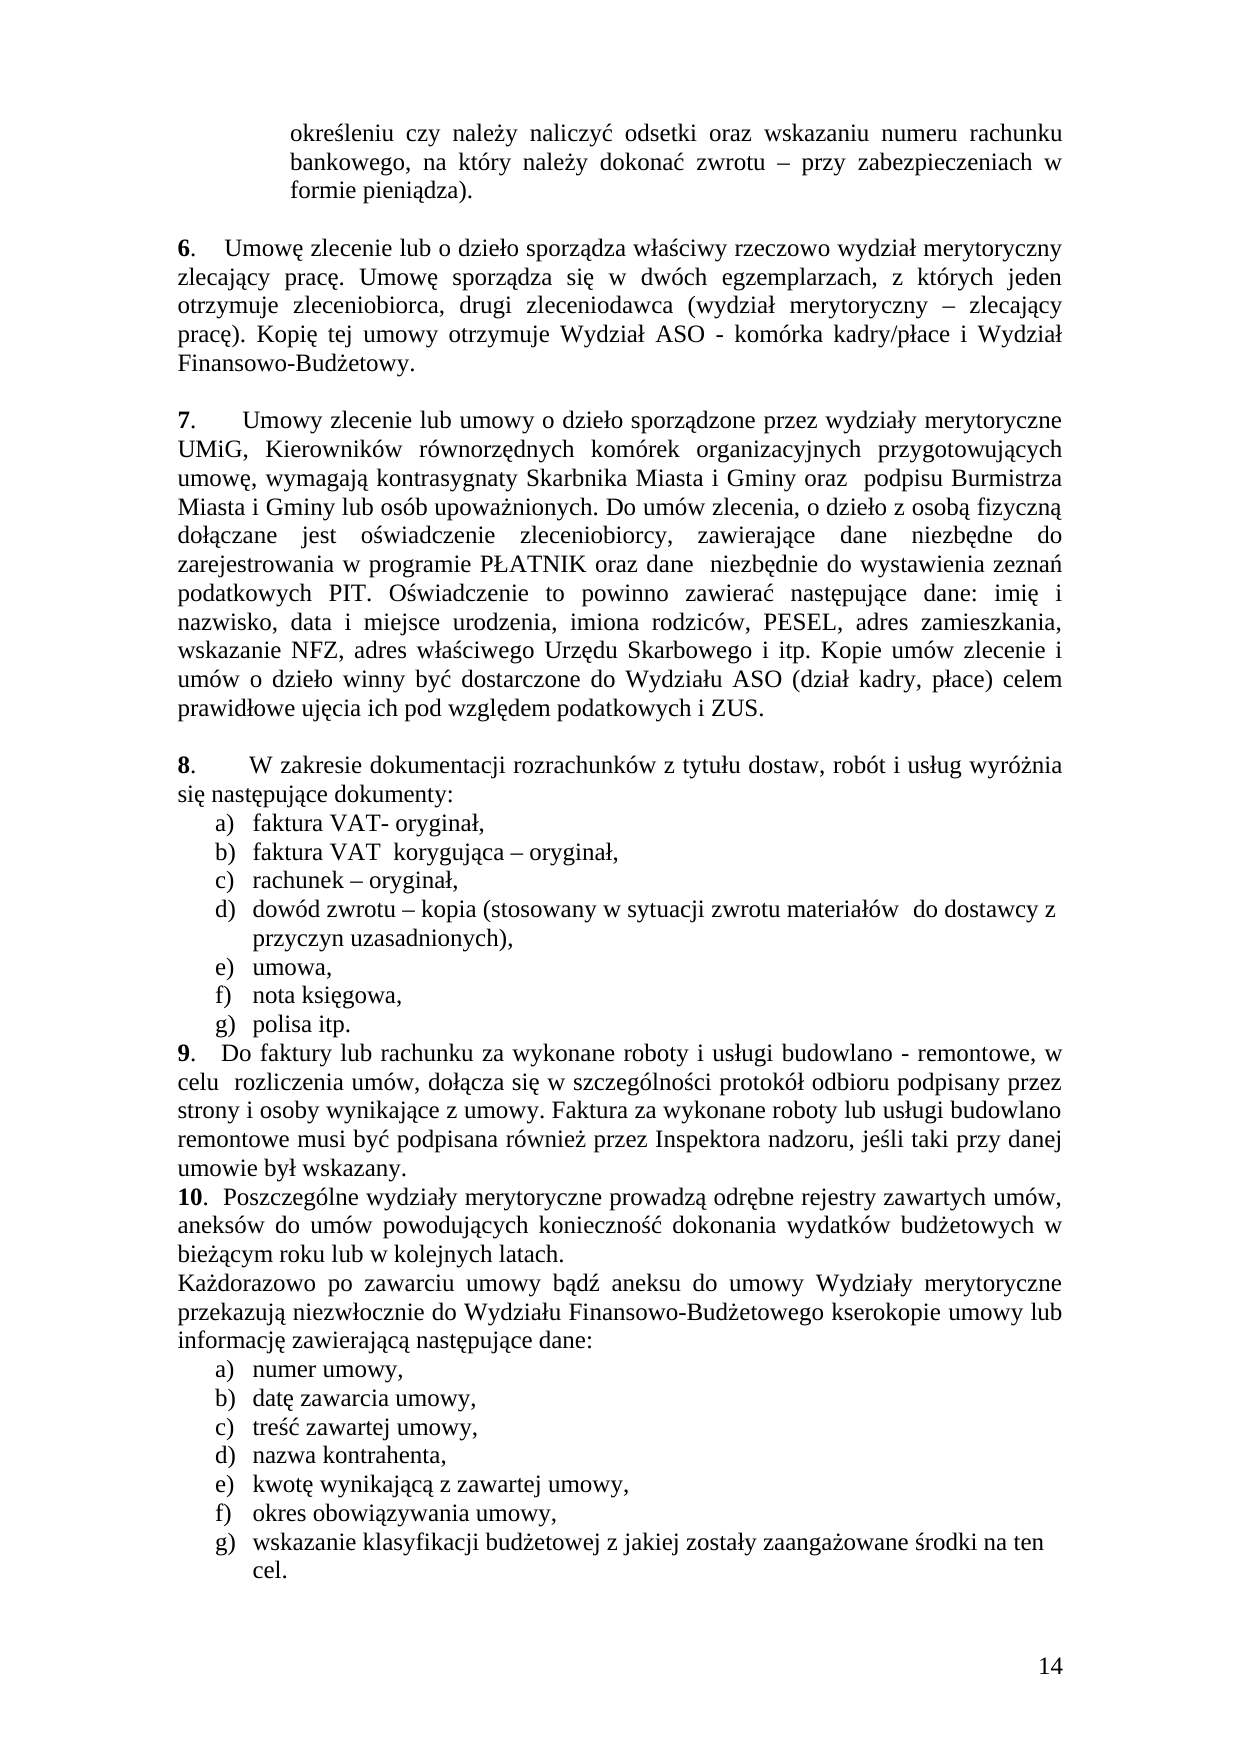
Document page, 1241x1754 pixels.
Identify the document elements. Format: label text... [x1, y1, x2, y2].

text 9. Do faktury lub rachunku za wykonane roboty i usługi budowlano - remontowe, w celu rozliczenia umów, dołącza się w szczególności protokół odbioru podpisany przez strony i osoby wynikające z umowy. Faktura za wykonane roboty lub usługi budowlano remontowe musi być podpisana również przez Inspektora nadzoru, jeśli taki przy danej umowie był wskazany. [177, 1038, 1063, 1182]
list umowa, [215, 952, 1063, 981]
text 7. Umowy zlecenie lub umowy o dzieło sporządzone przez wydziały merytoryczne UMiG, Kierowników równorzędnych komórek organizacyjnych przygotowujących umowę, wymagają kontrasygnaty Skarbnika Miasta i Gminy oraz podpisu Burmistrza Miasta i Gminy lub osób upoważnionych. Do umów zlecenia, o dzieło z osobą fizyczną dołączane jest oświadczenie zleceniobiorcy, zawierające dane niezbędne do zarejestrowania w programie PŁATNIK oraz dane niezbędnie do wystawienia zeznań podatkowych PIT. Oświadczenie to powinno zawierać następujące dane: imię i nazwisko, data i miejsce urodzenia, imiona rodziców, PESEL, adres zamieszkania, wskazanie NFZ, adres właściwego Urzędu Skarbowego i itp. Kopie umów zlecenie i umów o dzieło winny być dostarczone do Wydziału ASO (dział kadry, płace) celem prawidłowe ujęcia ich pod względem podatkowych i ZUS. [177, 406, 1063, 722]
list nota księgowa, [215, 981, 1063, 1009]
list faktura VAT- oryginał, [215, 808, 1063, 837]
list numer umowy, [215, 1354, 1063, 1383]
list polisa itp. [215, 1009, 1063, 1038]
text 6. Umowę zlecenie lub o dzieło sporządza właściwy rzeczowo wydział merytoryczny zlecający pracę. Umowę sporządza się w dwóch egzemplarzach, z których jeden otrzymuje zleceniobiorca, drugi zleceniodawca (wydział merytoryczny – zlecający pracę). Kopię tej umowy otrzymuje Wydział ASO - komórka kadry/płace i Wydział Finansowo-Budżetowy. [177, 233, 1063, 377]
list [252, 118, 1063, 204]
list datę zawarcia umowy, [215, 1383, 1063, 1412]
list dowód zwrotu – kopia (stosowany w sytuacji zwrotu materiałów do dostawcy z przyczyn uzasadnionych), [215, 894, 1063, 952]
list treść zawartej umowy, [215, 1412, 1063, 1441]
list nazwa kontrahenta, [215, 1441, 1063, 1469]
list okres obowiązywania umowy, [215, 1498, 1063, 1527]
list kwotę wynikającą z zawartej umowy, [215, 1469, 1063, 1498]
text 8. W zakresie dokumentacji rozrachunków z tytułu dostaw, robót i usług wyróżnia się następujące dokumenty: [177, 751, 1063, 808]
list wskazanie klasyfikacji budżetowej z jakiej zostały zaangażowane środki na ten cel. [215, 1527, 1063, 1584]
list faktura VAT korygująca – oryginał, [215, 837, 1063, 866]
list rachunek – oryginał, [215, 866, 1063, 894]
text 10. Poszczególne wydziały merytoryczne prowadzą odrębne rejestry zawartych umów, aneksów do umów powodujących konieczność dokonania wydatków budżetowych w bieżącym roku lub w kolejnych latach. [177, 1182, 1063, 1268]
text Każdorazowo po zawarciu umowy bądź aneksu do umowy Wydziały merytoryczne przekazują niezwłocznie do Wydziału Finansowo-Budżetowego kserokopie umowy lub informację zawierającą następujące dane: [177, 1268, 1063, 1354]
